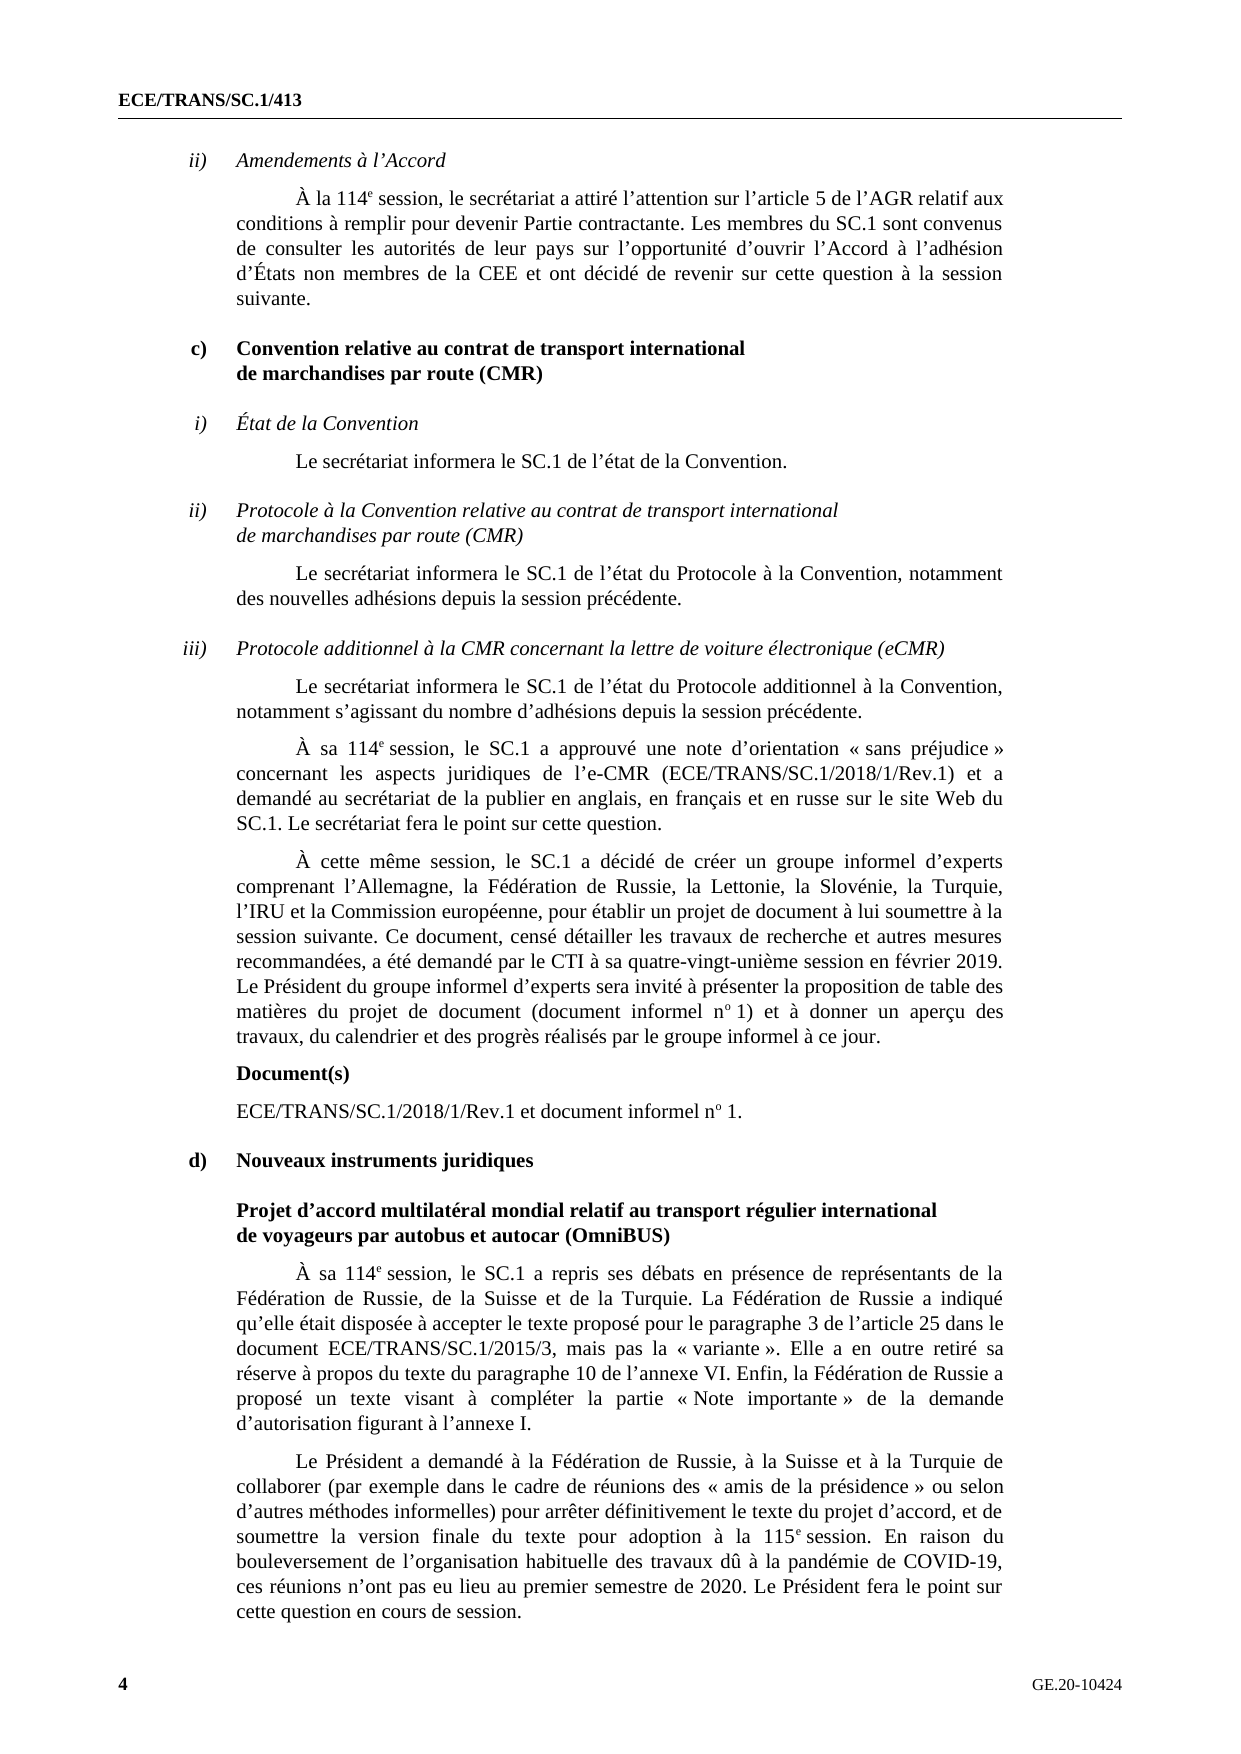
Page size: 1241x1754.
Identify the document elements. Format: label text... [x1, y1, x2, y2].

text ii) Amendements à l’Accord [118, 148, 1004, 173]
text ECE/TRANS/SC.1/2018/1/Rev.1 et document informel no 1. [236, 1098, 1004, 1123]
text À sa 114e session, le SC.1 a approuvé une note d’orientation « sans préjudice » concernant les aspects juridiques de l’e-CMR (ECE/TRANS/SC.1/2018/1/Rev.1) et a demandé au secrétariat de la publier en anglais, en français et en russe sur le site Web du SC.1. Le secrétariat fera le point sur cette question. [236, 735, 1004, 835]
text Le secrétariat informera le SC.1 de l’état du Protocole additionnel à la Convention, notamment s’agissant du nombre d’adhésions depuis la session précédente. [236, 673, 1004, 723]
text d) Nouveaux instruments juridiques [118, 1148, 1004, 1173]
text À la 114e session, le secrétariat a attiré l’attention sur l’article 5 de l’AGR relatif aux conditions à remplir pour devenir Partie contractante. Les membres du SC.1 sont convenus de consulter les autorités de leur pays sur l’opportunité d’ouvrir l’Accord à l’adhésion d’États non membres de la CEE et ont décidé de revenir sur cette question à la session suivante. [236, 185, 1004, 310]
text Le secrétariat informera le SC.1 de l’état de la Convention. [236, 448, 1004, 473]
text Le Président a demandé à la Fédération de Russie, à la Suisse et à la Turquie de collaborer (par exemple dans le cadre de réunions des « amis de la présidence » ou selon d’autres méthodes informelles) pour arrêter définitivement le texte du projet d’accord, et de soumettre la version finale du texte pour adoption à la 115e session. En raison du bouleversement de l’organisation habituelle des travaux dû à la pandémie de COVID-19, ces réunions n’ont pas eu lieu au premier semestre de 2020. Le Président fera le point sur cette question en cours de session. [236, 1448, 1004, 1623]
text À cette même session, le SC.1 a décidé de créer un groupe informel d’experts comprenant l’Allemagne, la Fédération de Russie, la Lettonie, la Slovénie, la Turquie, l’IRU et la Commission européenne, pour établir un projet de document à lui soumettre à la session suivante. Ce document, censé détailler les travaux de recherche et autres mesures recommandées, a été demandé par le CTI à sa quatre-vingt-unième session en février 2019. Le Président du groupe informel d’experts sera invité à présenter la proposition de table des matières du projet de document (document informel no 1) et à donner un aperçu des travaux, du calendrier et des progrès réalisés par le groupe informel à ce jour. [236, 848, 1004, 1048]
text iii) Protocole additionnel à la CMR concernant la lettre de voiture électronique (eCMR) [118, 635, 1004, 660]
text c) Convention relative au contrat de transport international de marchandises par route (CMR) [118, 335, 1004, 385]
text Projet d’accord multilatéral mondial relatif au transport régulier international de voyageurs par autobus et autocar (OmniBUS) [118, 1198, 1004, 1248]
text ii) Protocole à la Convention relative au contrat de transport international de marchandises par route (CMR) [118, 498, 1004, 548]
text Document(s) [236, 1060, 1004, 1085]
text Le secrétariat informera le SC.1 de l’état du Protocole à la Convention, notamment des nouvelles adhésions depuis la session précédente. [236, 560, 1004, 610]
text À sa 114e session, le SC.1 a repris ses débats en présence de représentants de la Fédération de Russie, de la Suisse et de la Turquie. La Fédération de Russie a indiqué qu’elle était disposée à accepter le texte proposé pour le paragraphe 3 de l’article 25 dans le document ECE/TRANS/SC.1/2015/3, mais pas la « variante ». Elle a en outre retiré sa réserve à propos du texte du paragraphe 10 de l’annexe VI. Enfin, la Fédération de Russie a proposé un texte visant à compléter la partie « Note importante » de la demande d’autorisation figurant à l’annexe I. [236, 1260, 1004, 1435]
text i) État de la Convention [118, 410, 1004, 435]
